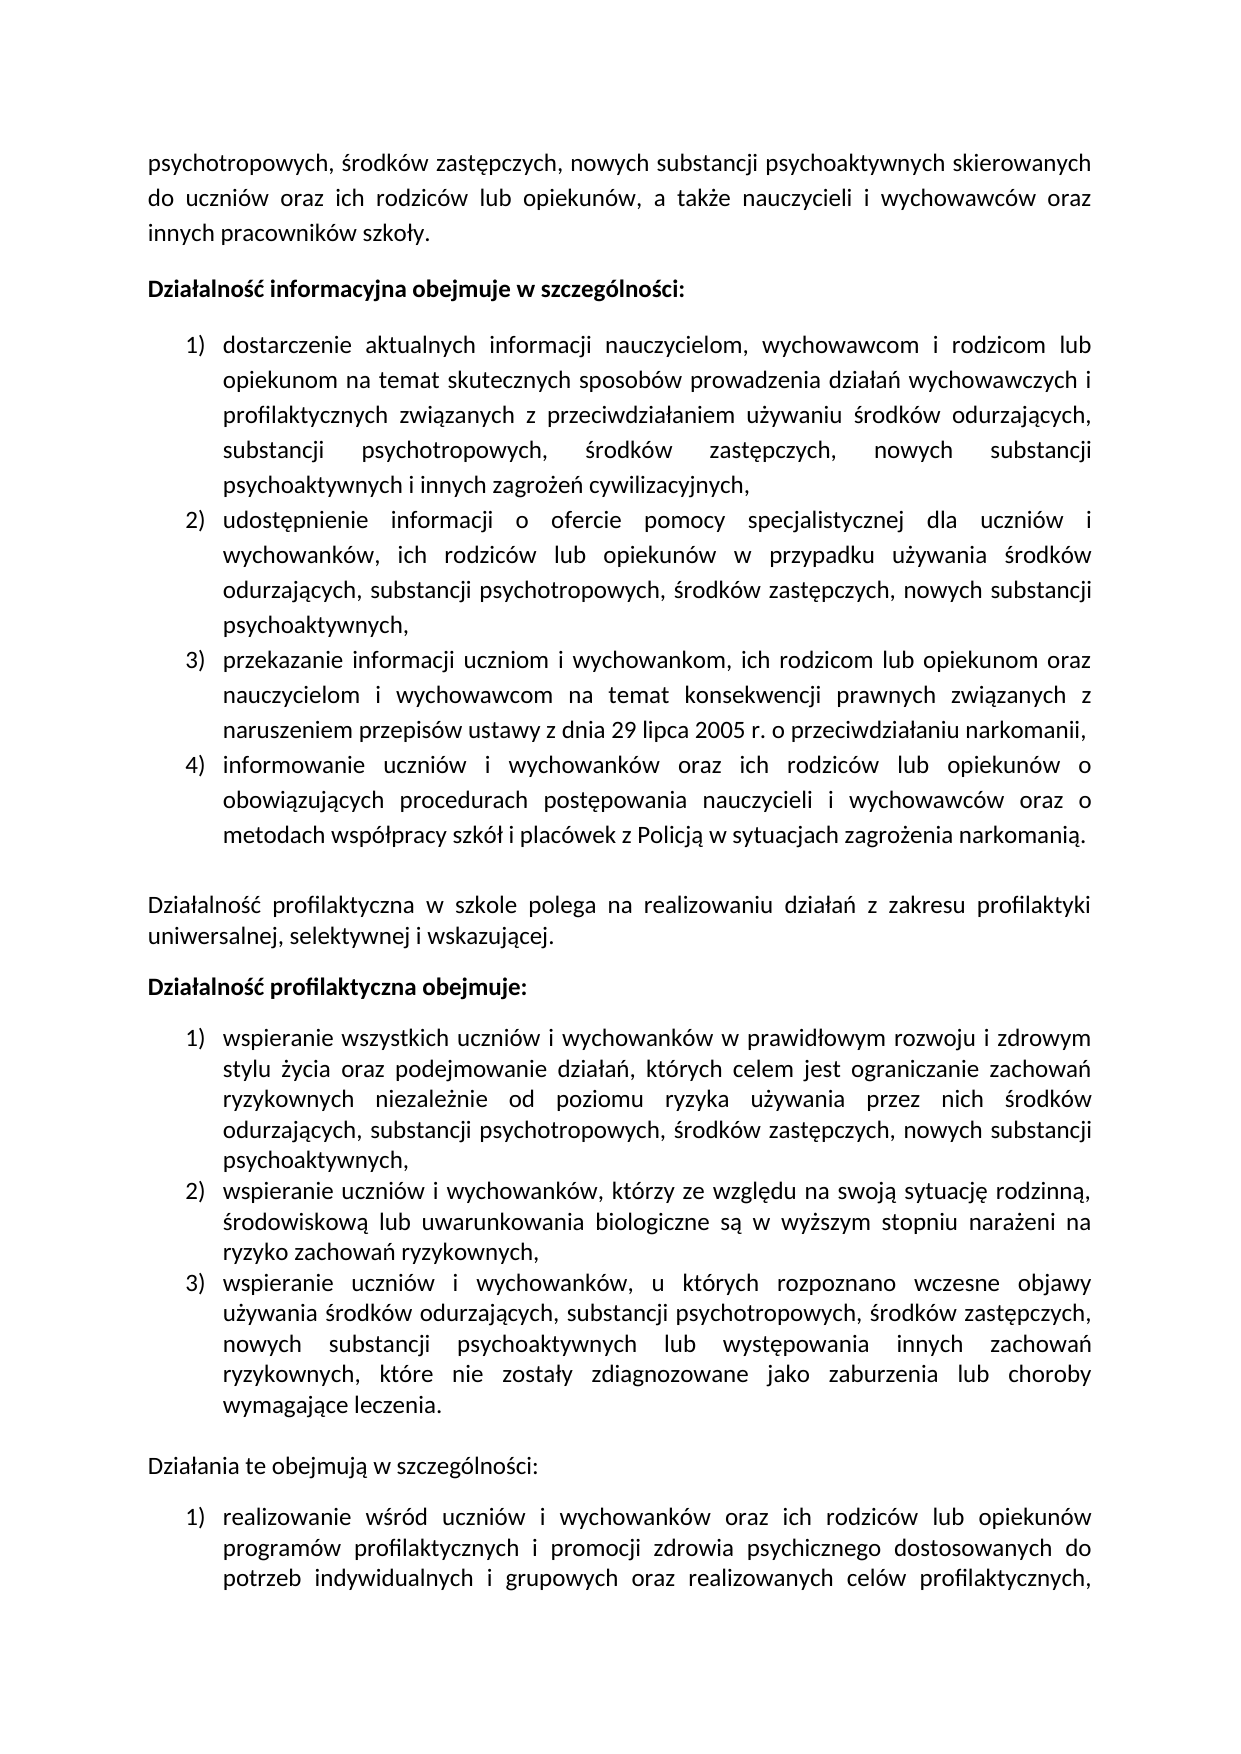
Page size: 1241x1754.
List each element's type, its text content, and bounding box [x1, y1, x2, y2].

list wspieranie uczniów i wychowanków, którzy ze względu na swoją sytuację rodzinną, środowiskową lub uwarunkowania biologiczne są w wyższym stopniu narażeni na ryzyko zachowań ryzykownych, [185, 1175, 1093, 1267]
text Działalność profilaktyczna obejmuje: [148, 971, 1093, 1002]
text Działalność profilaktyczna w szkole polega na realizowaniu działań z zakresu profilaktyki uniwersalnej, selektywnej i wskazującej. [148, 889, 1093, 950]
text Działania te obejmują w szczególności: [148, 1450, 1093, 1480]
list udostępnienie informacji o ofercie pomocy specjalistycznej dla uczniów i wychowanków, ich rodziców lub opiekunów w przypadku używania środków odurzających, substancji psychotropowych, środków zastępczych, nowych substancji psychoaktywnych, [185, 504, 1093, 640]
list informowanie uczniów i wychowanków oraz ich rodziców lub opiekunów o obowiązujących procedurach postępowania nauczycieli i wychowawców oraz o metodach współpracy szkół i placówek z Policją w sytuacjach zagrożenia narkomanią. [185, 749, 1093, 850]
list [185, 1501, 1093, 1593]
text Działalność informacyjna obejmuje w szczególności: [148, 273, 1093, 304]
list przekazanie informacji uczniom i wychowankom, ich rodzicom lub opiekunom oraz nauczycielom i wychowawcom na temat konsekwencji prawnych związanych z naruszeniem przepisów ustawy z dnia 29 lipca 2005 r. o przeciwdziałaniu narkomanii, [185, 644, 1093, 745]
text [148, 148, 1093, 248]
list wspieranie uczniów i wychowanków, u których rozpoznano wczesne objawy używania środków odurzających, substancji psychotropowych, środków zastępczych, nowych substancji psychoaktywnych lub występowania innych zachowań ryzykownych, które nie zostały zdiagnozowane jako zaburzenia lub choroby wymagające leczenia. [185, 1267, 1093, 1419]
list wspieranie wszystkich uczniów i wychowanków w prawidłowym rozwoju i zdrowym stylu życia oraz podejmowanie działań, których celem jest ograniczanie zachowań ryzykownych niezależnie od poziomu ryzyka używania przez nich środków odurzających, substancji psychotropowych, środków zastępczych, nowych substancji psychoaktywnych, [185, 1022, 1093, 1175]
list dostarczenie aktualnych informacji nauczycielom, wychowawcom i rodzicom lub opiekunom na temat skutecznych sposobów prowadzenia działań wychowawczych i profilaktycznych związanych z przeciwdziałaniem używaniu środków odurzających, substancji psychotropowych, środków zastępczych, nowych substancji psychoaktywnych i innych zagrożeń cywilizacyjnych, [185, 329, 1093, 500]
